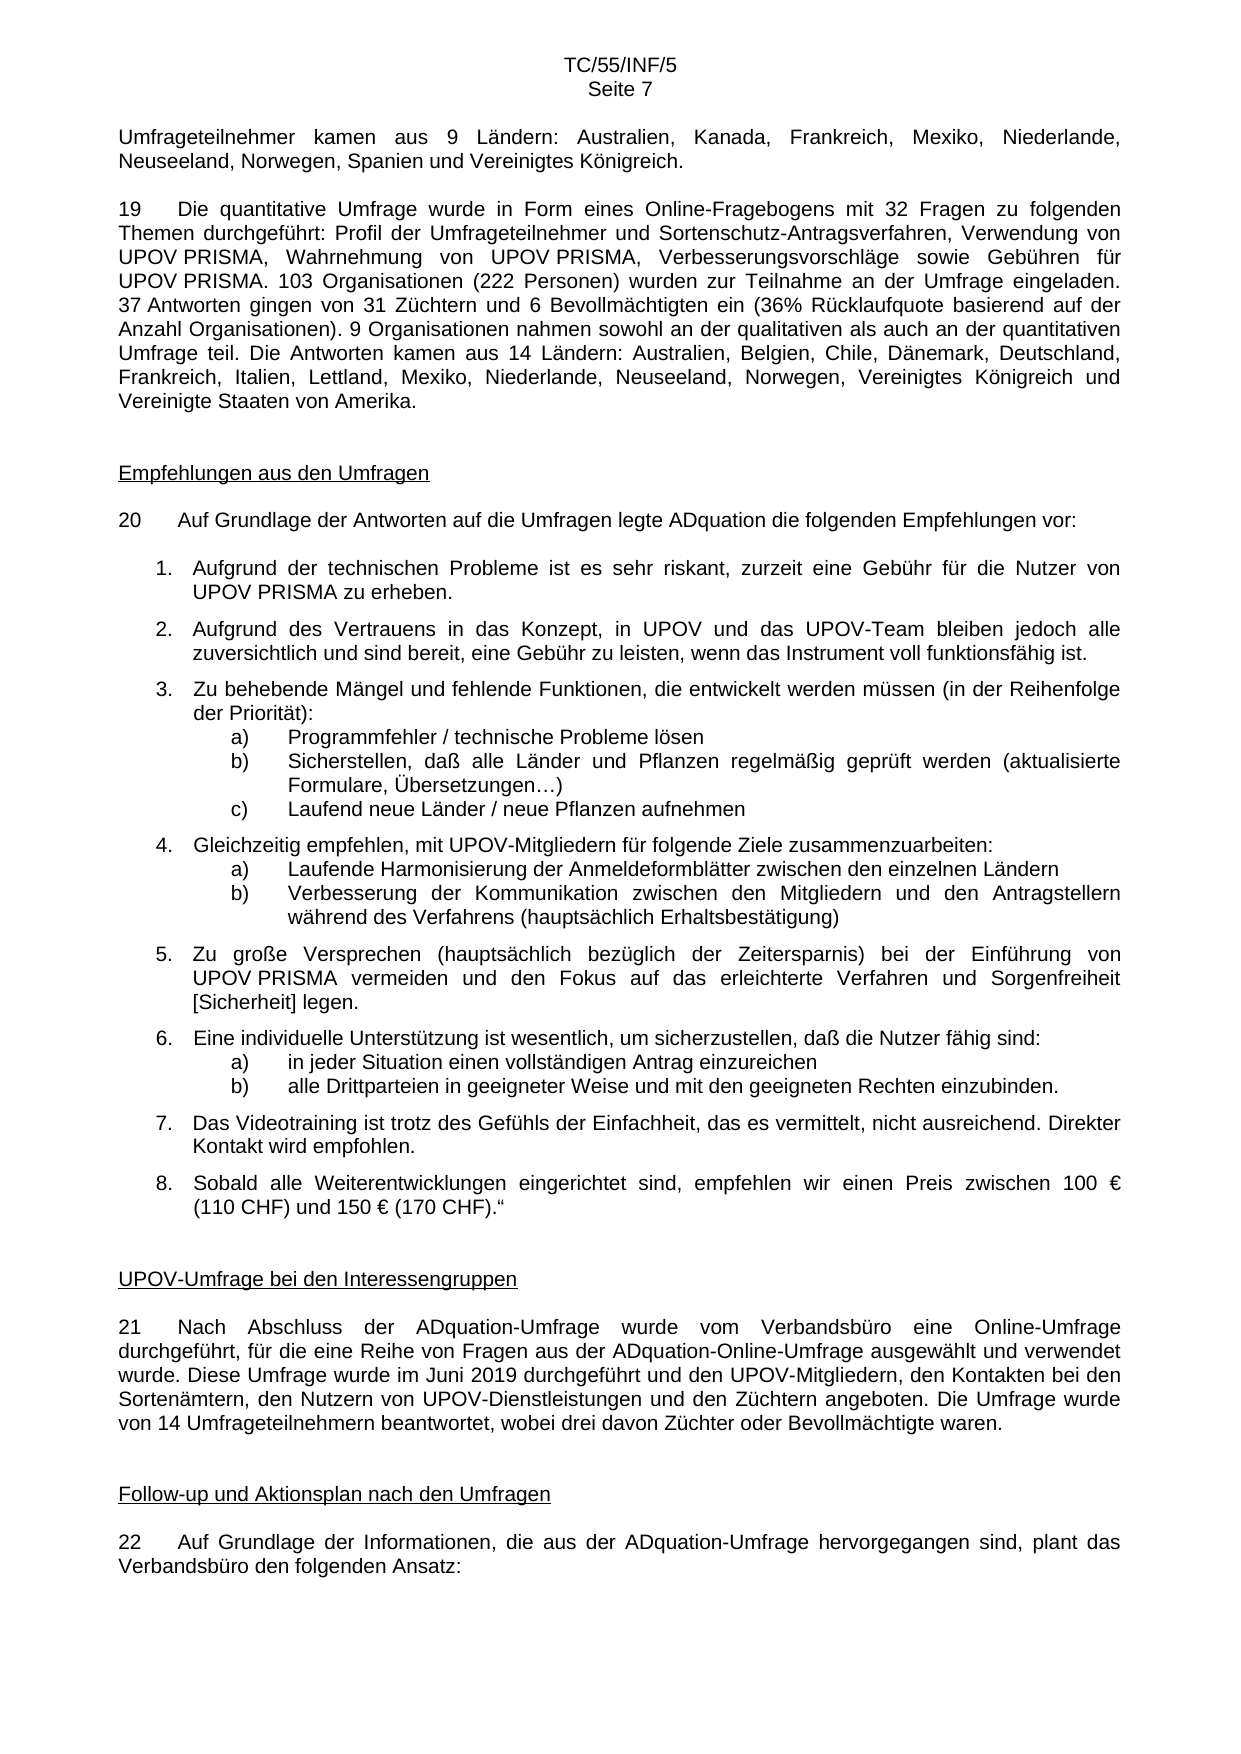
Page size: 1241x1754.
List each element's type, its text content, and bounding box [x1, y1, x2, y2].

list Sobald alle Weiterentwicklungen eingerichtet sind, empfehlen wir einen Preis zwischen 100 € (110 CHF) und 150 € (170 CHF).“ [156, 1171, 1122, 1219]
subtitle Empfehlungen aus den Umfragen [118, 460, 1122, 484]
list Programmfehler / technische Probleme lösen [231, 725, 1122, 749]
list Eine individuelle Unterstützung ist wesentlich, um sicherzustellen, daß die Nutzer fähig sind: [156, 1026, 1122, 1050]
list Aufgrund der technischen Probleme ist es sehr riskant, zurzeit eine Gebühr für die Nutzer von UPOV PRISMA zu erheben. [155, 556, 1122, 604]
list Laufende Harmonisierung der Anmeldeformblätter zwischen den einzelnen Ländern [231, 857, 1122, 881]
list in jeder Situation einen vollständigen Antrag einzureichen [231, 1050, 1122, 1074]
list Verbesserung der Kommunikation zwischen den Mitgliedern und den Antragstellern während des Verfahrens (hauptsächlich Erhaltsbestätigung) [231, 881, 1122, 929]
list Das Videotraining ist trotz des Gefühls der Einfachheit, das es vermittelt, nicht ausreichend. Direkter Kontakt wird empfohlen. [155, 1110, 1122, 1158]
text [118, 125, 1122, 173]
list Gleichzeitig empfehlen, mit UPOV-Mitgliedern für folgende Ziele zusammenzuarbeiten: [156, 833, 1122, 857]
text Nach Abschluss der ADquation-Umfrage wurde vom Verbandsbüro eine Online-Umfrage durchgeführt, für die eine Reihe von Fragen aus der ADquation-Online-Umfrage ausgewählt und verwendet wurde. Diese Umfrage wurde im Juni 2019 durchgeführt und den UPOV-Mitgliedern, den Kontakten bei den Sortenämtern, den Nutzern von UPOV-Dienstleistungen und den Züchtern angeboten. Die Umfrage wurde von 14 Umfrageteilnehmern beantwortet, wobei drei davon Züchter oder Bevollmächtigte waren. [118, 1314, 1122, 1434]
subtitle UPOV-Umfrage bei den Interessengruppen [118, 1267, 1122, 1291]
list Zu behebende Mängel und fehlende Funktionen, die entwickelt werden müssen (in der Reihenfolge der Priorität): [156, 677, 1122, 725]
list Aufgrund des Vertrauens in das Konzept, in UPOV und das UPOV-Team bleiben jedoch alle zuversichtlich und sind bereit, eine Gebühr zu leisten, wenn das Instrument voll funktionsfähig ist. [155, 617, 1122, 664]
subtitle Follow-up und Aktionsplan nach den Umfragen [118, 1482, 1122, 1506]
list Sicherstellen, daß alle Länder und Pflanzen regelmäßig geprüft werden (aktualisierte Formulare, Übersetzungen…) [231, 749, 1122, 797]
text Auf Grundlage der Informationen, die aus der ADquation-Umfrage hervorgegangen sind, plant das Verbandsbüro den folgenden Ansatz: [118, 1530, 1122, 1578]
list alle Drittparteien in geeigneter Weise und mit den geeigneten Rechten einzubinden. [231, 1074, 1122, 1098]
list Laufend neue Länder / neue Pflanzen aufnehmen [231, 797, 1122, 821]
list Zu große Versprechen (hauptsächlich bezüglich der Zeitersparnis) bei der Einführung von UPOV PRISMA vermeiden und den Fokus auf das erleichterte Verfahren und Sorgenfreiheit [Sicherheit] legen. [155, 942, 1122, 1013]
text Auf Grundlage der Antworten auf die Umfragen legte ADquation die folgenden Empfehlungen vor: [118, 508, 1122, 532]
text Die quantitative Umfrage wurde in Form eines Online-Fragebogens mit 32 Fragen zu folgenden Themen durchgeführt: Profil der Umfrageteilnehmer und Sortenschutz-Antragsverfahren, Verwendung von UPOV PRISMA, Wahrnehmung von UPOV PRISMA, Verbesserungsvorschläge sowie Gebühren für UPOV PRISMA. 103 Organisationen (222 Personen) wurden zur Teilnahme an der Umfrage eingeladen. 37 Antworten gingen von 31 Züchtern und 6 Bevollmächtigten ein (36% Rücklaufquote basierend auf der Anzahl Organisationen). 9 Organisationen nahmen sowohl an der qualitativen als auch an der quantitativen Umfrage teil. Die Antworten kamen aus 14 Ländern: Australien, Belgien, Chile, Dänemark, Deutschland, Frankreich, Italien, Lettland, Mexiko, Niederlande, Neuseeland, Norwegen, Vereinigtes Königreich und Vereinigte Staaten von Amerika. [118, 197, 1122, 412]
